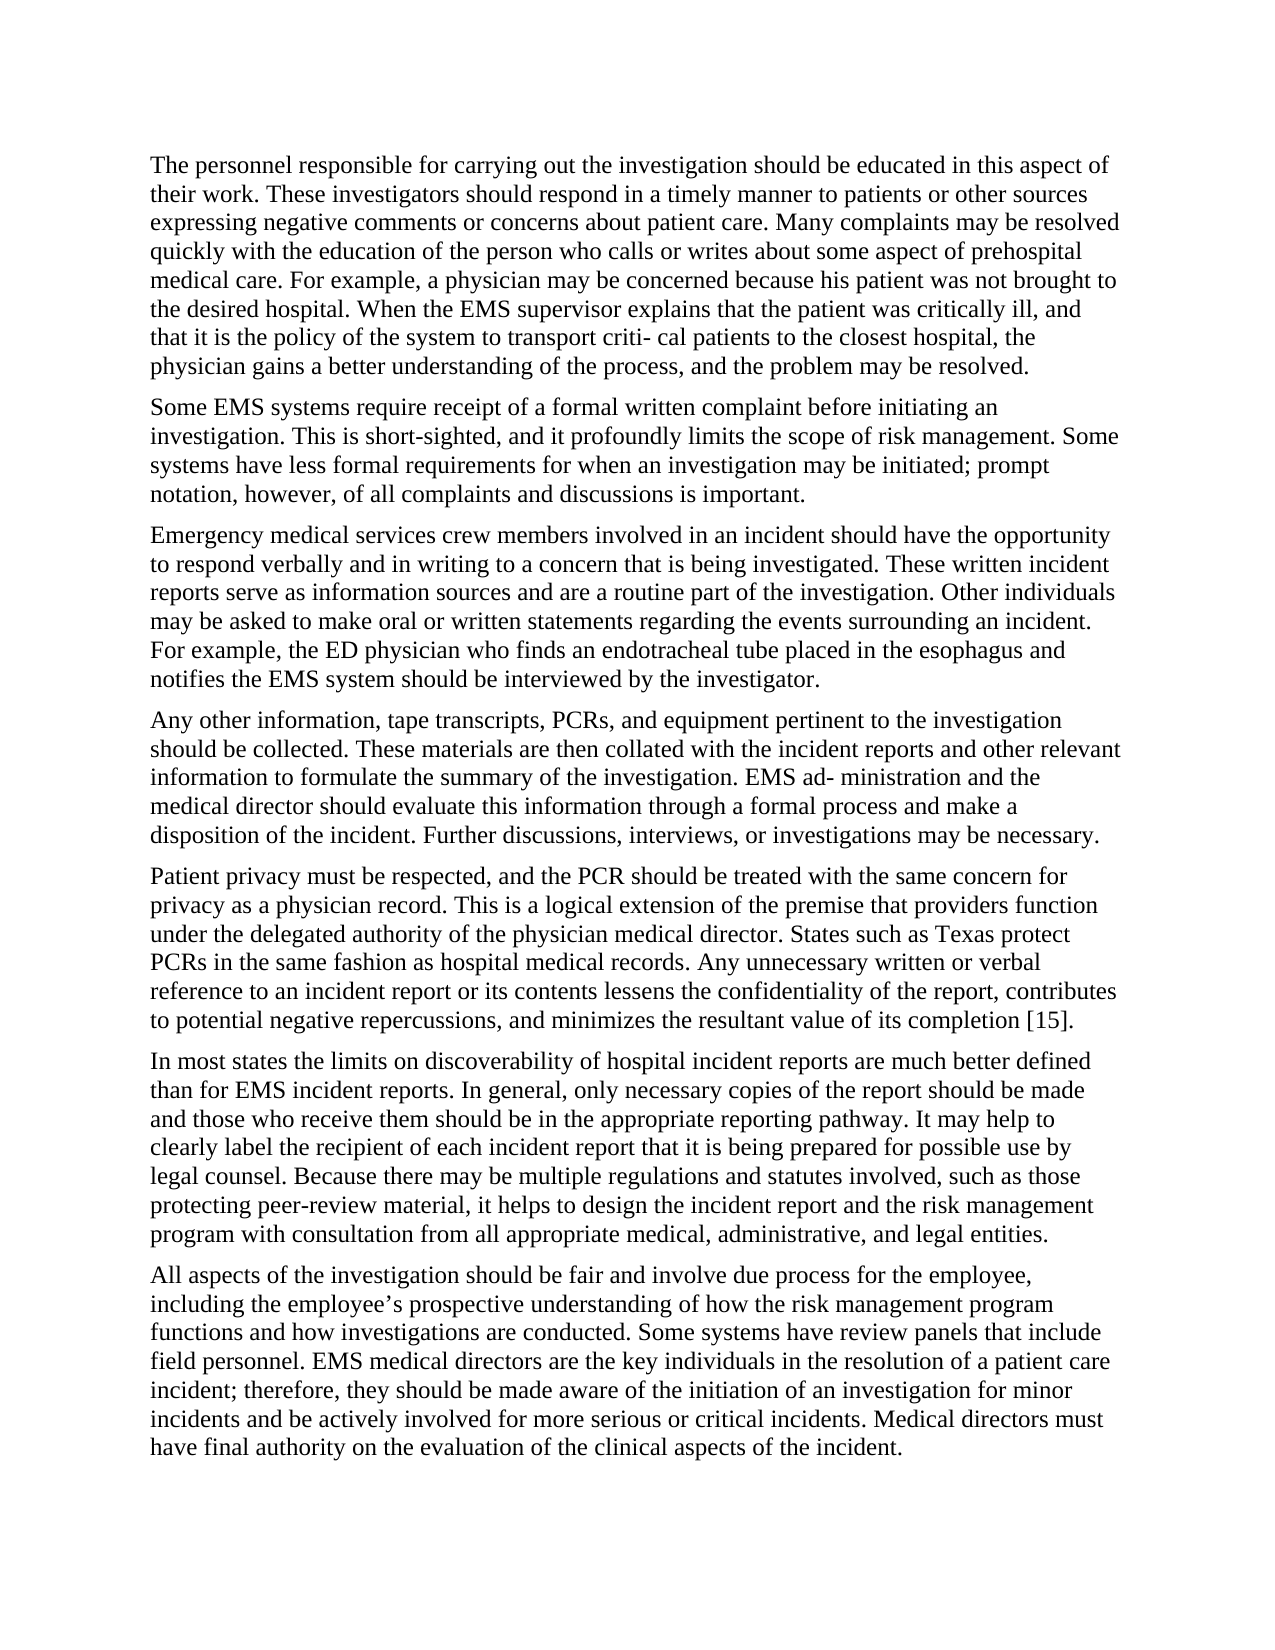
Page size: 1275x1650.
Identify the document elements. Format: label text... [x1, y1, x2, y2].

text In most states the limits on discoverability of hospital incident reports are much better defined than for EMS incident reports. In general, only necessary copies of the report should be made and those who receive them should be in the appropriate reporting pathway. It may help to clearly label the recipient of each incident report that it is being prepared for possible use by legal counsel. Because there may be multiple regulations and statutes involved, such as those protecting peer-review material, it helps to design the incident report and the risk management program with consultation from all appropriate medical, administrative, and legal entities. [150, 1046, 1125, 1247]
text Emergency medical services crew members involved in an incident should have the opportunity to respond verbally and in writing to a concern that is being investigated. These written incident reports serve as information sources and are a routine part of the investigation. Other individuals may be asked to make oral or written statements regarding the events surrounding an incident. For example, the ED physician who finds an endotracheal tube placed in the esophagus and notifies the EMS system should be interviewed by the investigator. [150, 520, 1125, 692]
text Some EMS systems require receipt of a formal written complaint before initiating an investigation. This is short-sighted, and it profoundly limits the scope of risk management. Some systems have less formal requirements for when an investigation may be initiated; prompt notation, however, of all complaints and discussions is important. [150, 392, 1125, 507]
text The personnel responsible for carrying out the investigation should be educated in this aspect of their work. These investigators should respond in a timely manner to patients or other sources expressing negative comments or concerns about patient care. Many complaints may be resolved quickly with the education of the person who calls or writes about some aspect of prehospital medical care. For example, a physician may be concerned because his patient was not brought to the desired hospital. When the EMS supervisor explains that the patient was critically ill, and that it is the policy of the system to transport criti- cal patients to the closest hospital, the physician gains a better understanding of the process, and the problem may be resolved. [150, 150, 1125, 380]
text Any other information, tape transcripts, PCRs, and equipment pertinent to the investigation should be collected. These materials are then collated with the incident reports and other relevant information to formulate the summary of the investigation. EMS ad- ministration and the medical director should evaluate this information through a formal process and make a disposition of the incident. Further discussions, interviews, or investigations may be necessary. [150, 705, 1125, 849]
text All aspects of the investigation should be fair and involve due process for the employee, including the employee’s prospective understanding of how the risk management program functions and how investigations are conducted. Some systems have review panels that include field personnel. EMS medical directors are the key individuals in the resolution of a patient care incident; therefore, they should be made aware of the initiation of an investigation for minor incidents and be actively involved for more serious or critical incidents. Medical directors must have final authority on the evaluation of the clinical aspects of the incident. [150, 1260, 1125, 1461]
text Patient privacy must be respected, and the PCR should be treated with the same concern for privacy as a physician record. This is a logical extension of the premise that providers function under the delegated authority of the physician medical director. States such as Texas protect PCRs in the same fashion as hospital medical records. Any unnecessary written or verbal reference to an incident report or its contents lessens the confidentiality of the report, contributes to potential negative repercussions, and minimizes the resultant value of its completion [15]. [150, 861, 1125, 1034]
